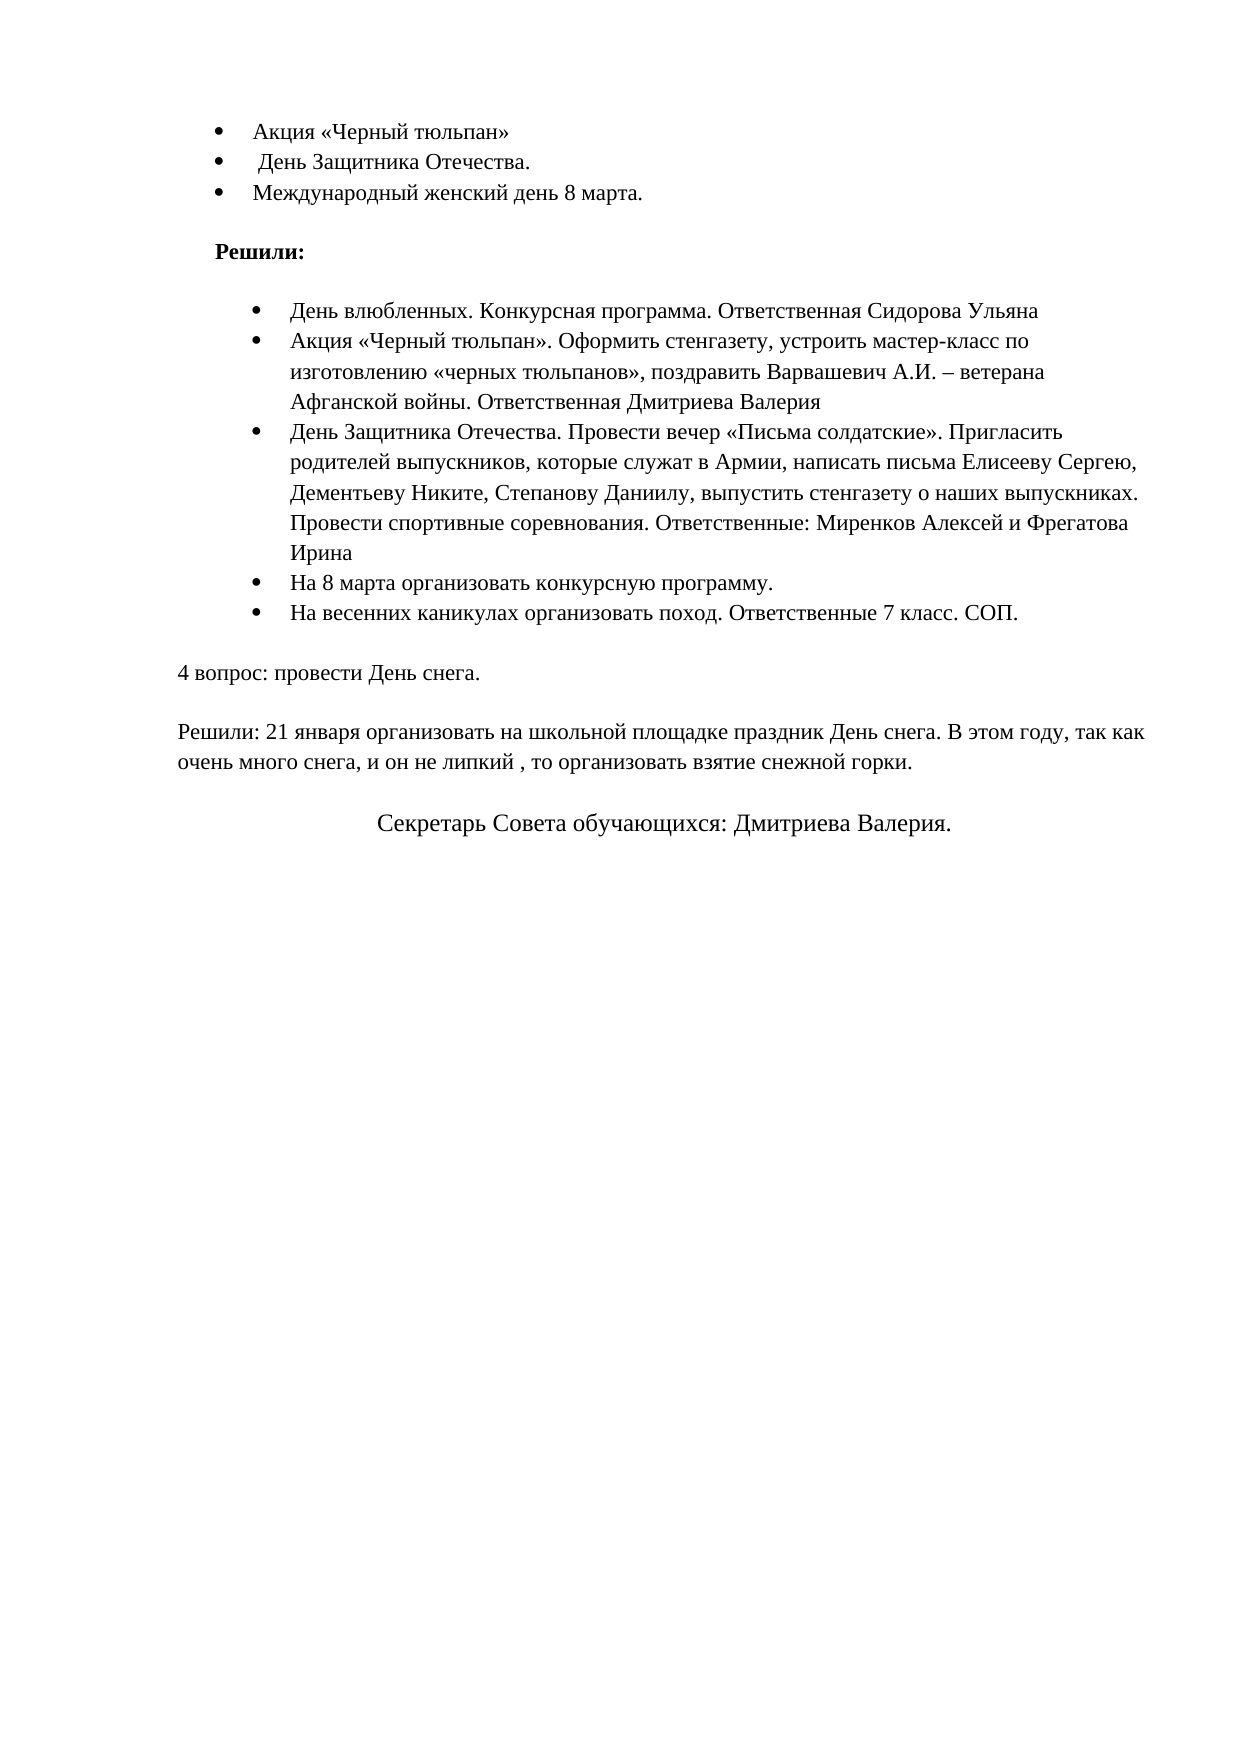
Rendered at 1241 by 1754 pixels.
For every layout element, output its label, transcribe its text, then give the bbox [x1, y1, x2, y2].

list На весенних каникулах организовать поход. Ответственные 7 класс. СОП. [252, 599, 1152, 626]
list День влюбленных. Конкурсная программа. Ответственная Сидорова Ульяна [252, 297, 1152, 324]
list Акция «Черный тюльпан» [215, 118, 1152, 144]
list На 8 марта организовать конкурсную программу. [252, 569, 1152, 596]
text Решили: [215, 238, 1152, 264]
text 4 вопрос: провести День снега. [177, 659, 1152, 685]
text Решили: 21 января организовать на школьной площадке праздник День снега. В этом году, так как очень много снега, и он не липкий , то организовать взятие снежной горки. [177, 718, 1152, 775]
list Акция «Черный тюльпан». Оформить стенгазету, устроить мастер-класс по изготовлению «черных тюльпанов», поздравить Варвашевич А.И. – ветерана Афганской войны. Ответственная Дмитриева Валерия [252, 327, 1152, 414]
list День Защитника Отечества. [215, 148, 1152, 175]
list День Защитника Отечества. Провести вечер «Письма солдатские». Пригласить родителей выпускников, которые служат в Армии, написать письма Елисееву Сергею, Дементьеву Никите, Степанову Даниилу, выпустить стенгазету о наших выпускниках. Провести спортивные соревнования. Ответственные: Миренков Алексей и Фрегатова Ирина [252, 418, 1152, 565]
text Секретарь Совета обучающихся: Дмитриева Валерия. [177, 808, 1152, 836]
list Международный женский день 8 марта. [215, 178, 1152, 205]
